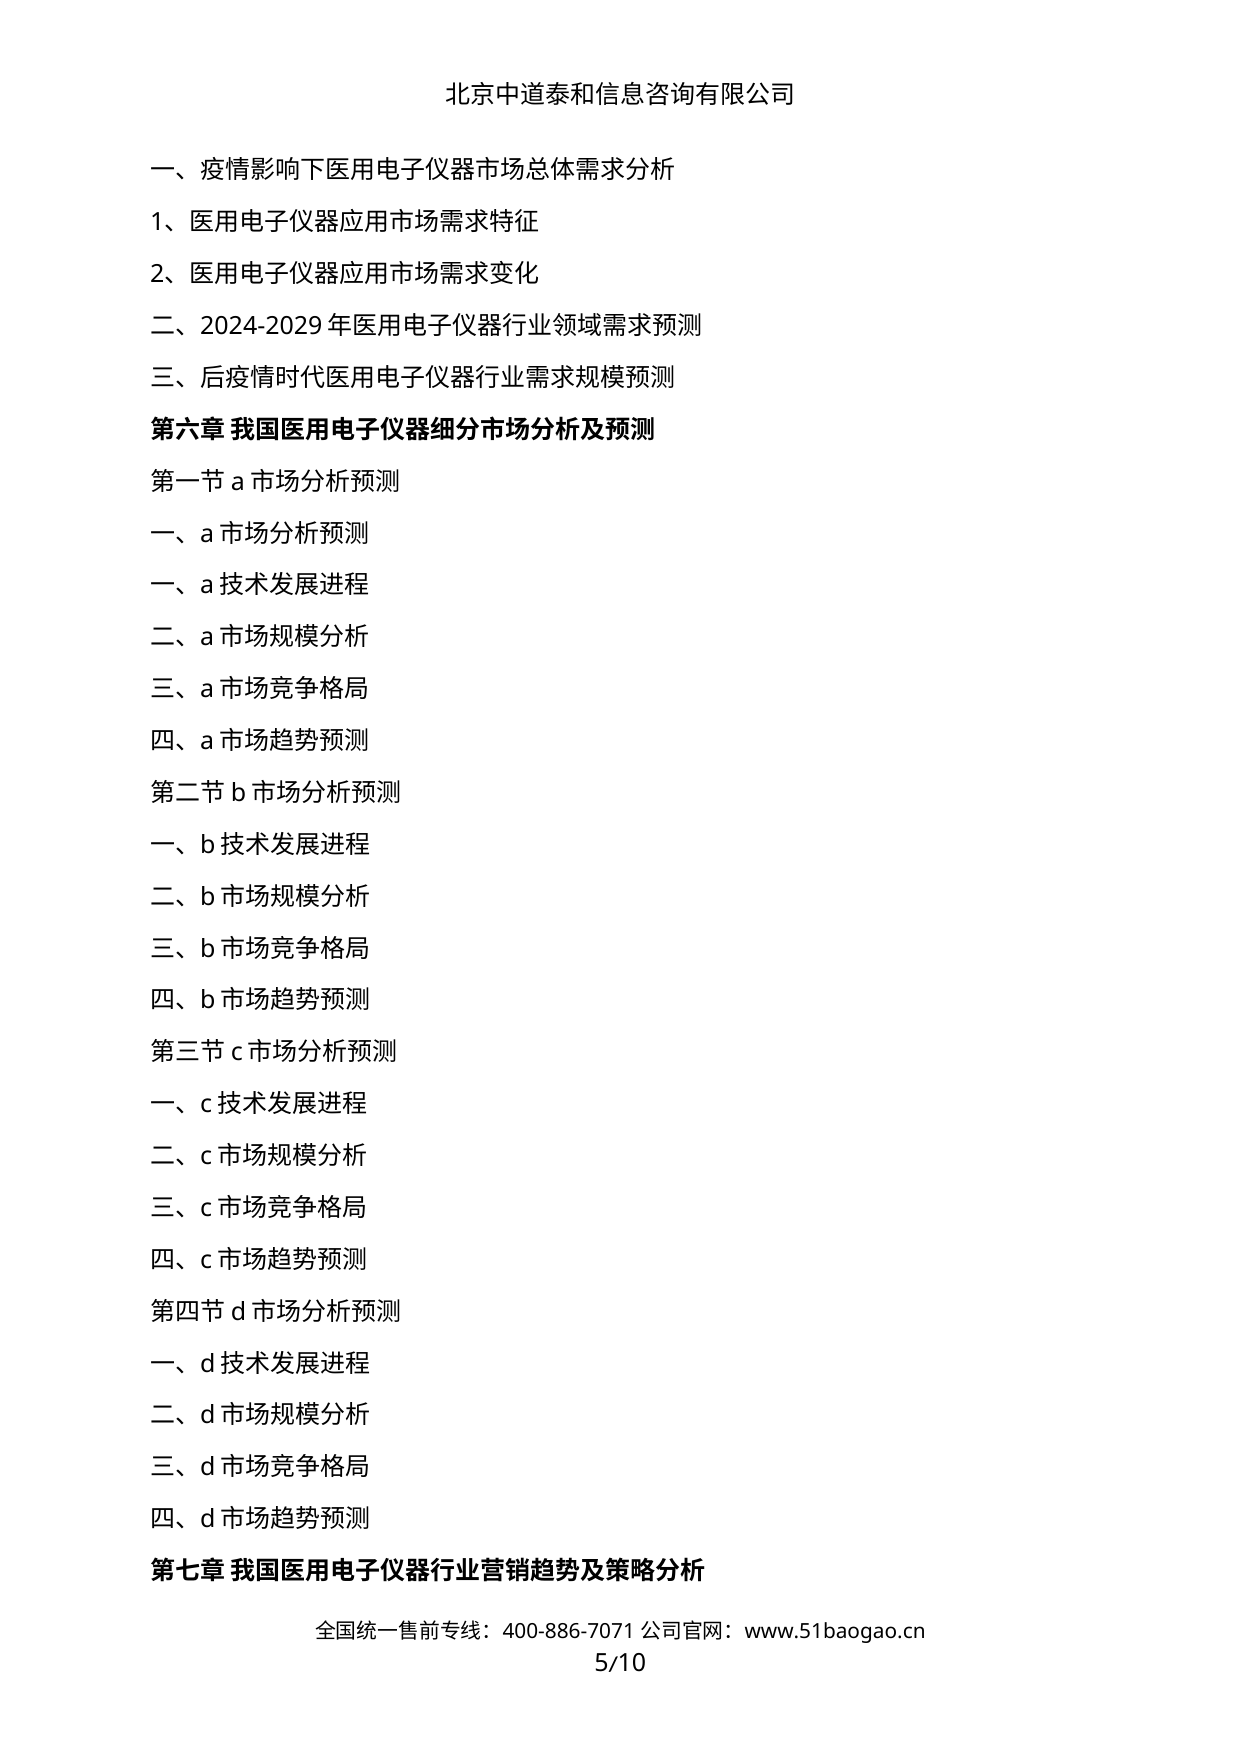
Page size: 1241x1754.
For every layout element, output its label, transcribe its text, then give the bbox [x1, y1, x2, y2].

text 二、c市场规模分析 [150, 1136, 1090, 1172]
text 一、c技术发展进程 [150, 1084, 1090, 1120]
text 第一节 a市场分析预测 [150, 461, 1090, 497]
text 三、后疫情时代医用电子仪器行业需求规模预测 [150, 357, 1090, 394]
text 二、d市场规模分析 [150, 1395, 1090, 1431]
text 二、2024-2029年医用电子仪器行业领域需求预测 [150, 306, 1090, 342]
text 三、a市场竞争格局 [150, 669, 1090, 705]
text 一、a市场分析预测 [150, 513, 1090, 549]
text 一、a技术发展进程 [150, 565, 1090, 601]
text 一、疫情影响下医用电子仪器市场总体需求分析 [150, 150, 1090, 186]
text 第七章 我国医用电子仪器行业营销趋势及策略分析 [150, 1551, 1090, 1587]
text 第四节 d市场分析预测 [150, 1291, 1090, 1327]
text 一、d技术发展进程 [150, 1343, 1090, 1379]
text 2、医用电子仪器应用市场需求变化 [150, 254, 1090, 290]
text 四、c市场趋势预测 [150, 1239, 1090, 1276]
text 四、a市场趋势预测 [150, 721, 1090, 757]
text 四、d市场趋势预测 [150, 1499, 1090, 1535]
text 三、d市场竞争格局 [150, 1447, 1090, 1483]
text 1、医用电子仪器应用市场需求特征 [150, 202, 1090, 238]
text 三、c市场竞争格局 [150, 1187, 1090, 1224]
text 三、b市场竞争格局 [150, 928, 1090, 964]
text 第二节 b市场分析预测 [150, 772, 1090, 809]
text 第六章 我国医用电子仪器细分市场分析及预测 [150, 409, 1090, 446]
text 二、b市场规模分析 [150, 876, 1090, 912]
text 四、b市场趋势预测 [150, 980, 1090, 1016]
text 一、b技术发展进程 [150, 824, 1090, 861]
text 第三节 c市场分析预测 [150, 1032, 1090, 1068]
text 二、a市场规模分析 [150, 617, 1090, 653]
